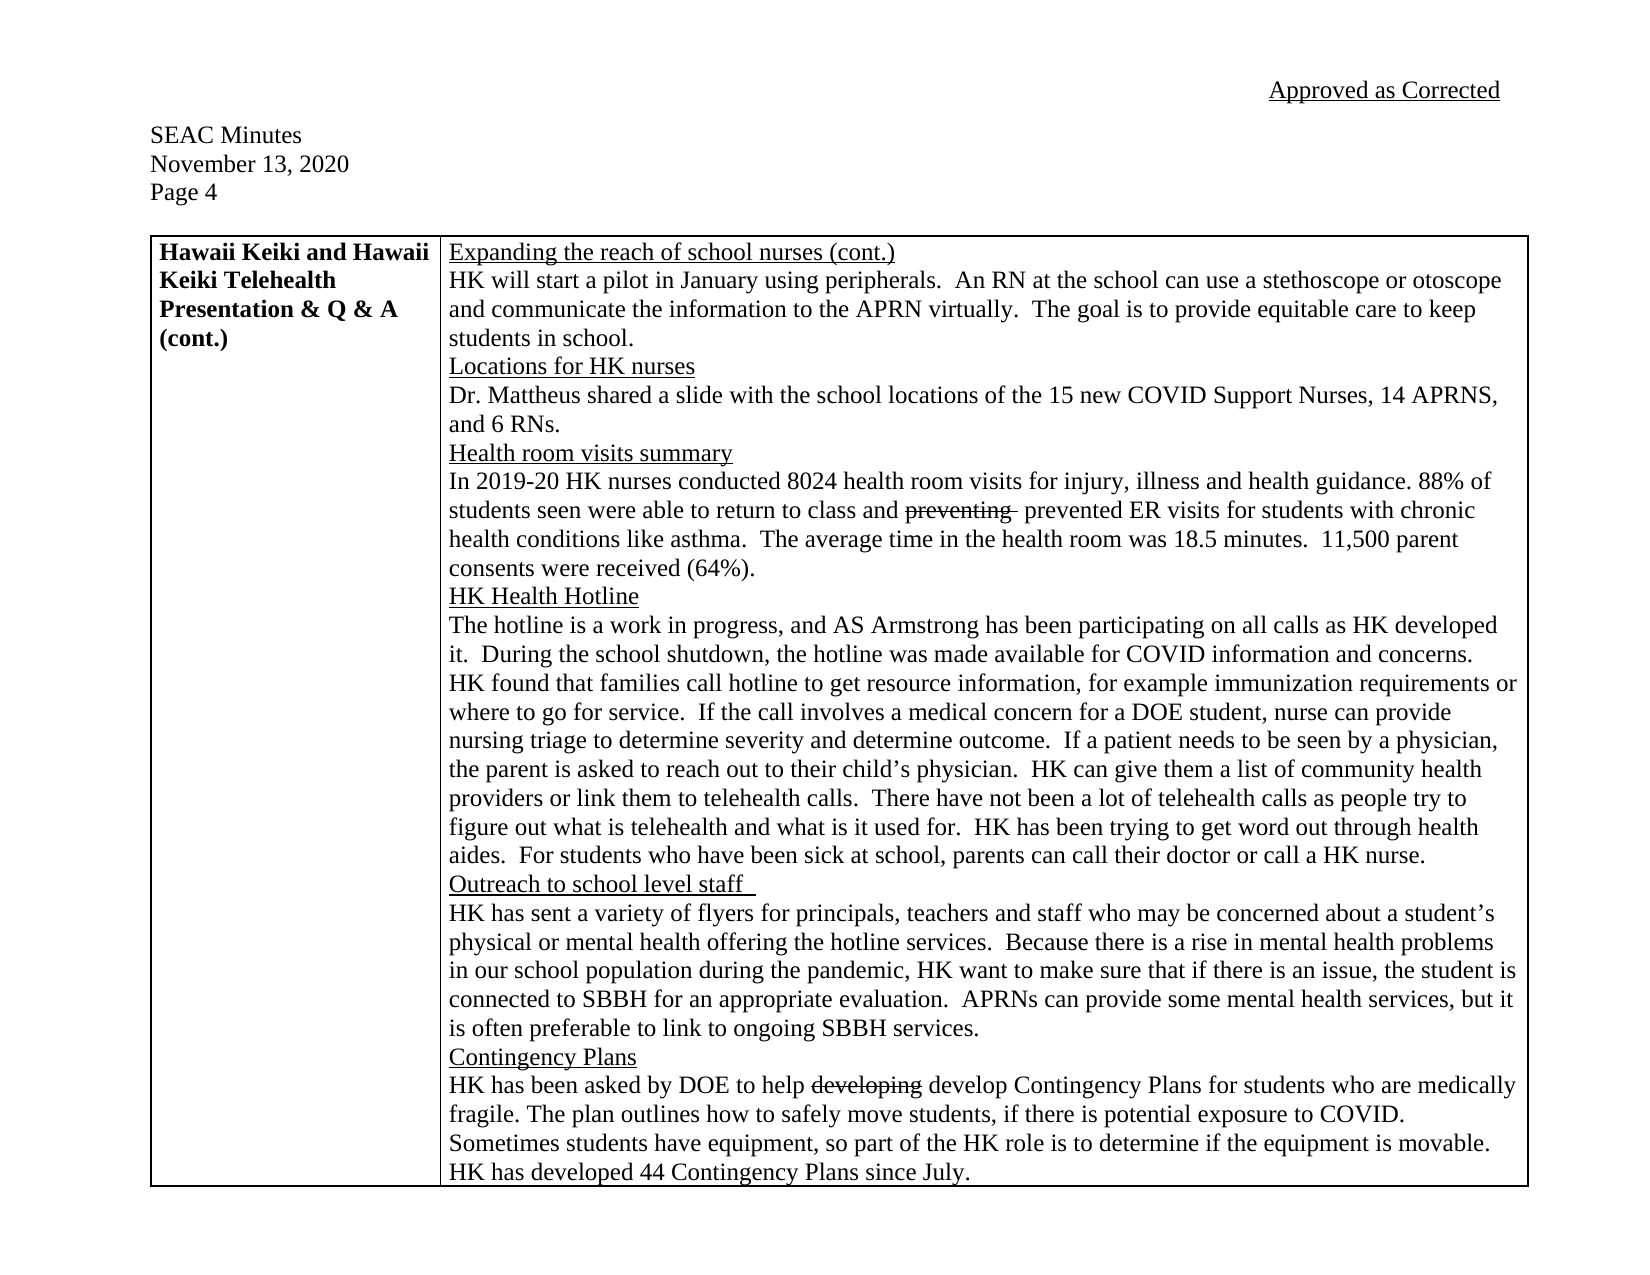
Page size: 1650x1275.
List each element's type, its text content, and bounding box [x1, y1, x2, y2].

table_header Expanding the reach of school nurses (cont.) HK will start a pilot in January using peripherals. An RN at the school can use a stethoscope or otoscope and communicate the information to the APRN virtually. The goal is to provide equitable care to keep students in school. Locations for HK nurses Dr. Mattheus shared a slide with the school locations of the 15 new COVID Support Nurses, 14 APRNS, and 6 RNs. Health room visits summary In 2019-20 HK nurses conducted 8024 health room visits for injury, illness and health guidance. 88% of students seen were able to return to class and preventing prevented ER visits for students with chronic health conditions like asthma. The average time in the health room was 18.5 minutes. 11,500 parent consents were received (64%). HK Health Hotline The hotline is a work in progress, and AS Armstrong has been participating on all calls as HK developed it. During the school shutdown, the hotline was made available for COVID information and concerns. HK found that families call hotline to get resource information, for example immunization requirements or where to go for service. If the call involves a medical concern for a DOE student, nurse can provide nursing triage to determine severity and determine outcome. If a patient needs to be seen by a physician, the parent is asked to reach out to their child’s physician. HK can give them a list of community health providers or link them to telehealth calls. There have not been a lot of telehealth calls as people try to figure out what is telehealth and what is it used for. HK has been trying to get word out through health aides. For students who have been sick at school, parents can call their doctor or call a HK nurse. Outreach to school level staff HK has sent a variety of flyers for principals, teachers and staff who may be concerned about a student’s physical or mental health offering the hotline services. Because there is a rise in mental health problems in our school population during the pandemic, HK want to make sure that if there is an issue, the student is connected to SBBH for an appropriate evaluation. APRNs can provide some mental health services, but it is often preferable to link to ongoing SBBH services. Contingency Plans HK has been asked by DOE to help developing develop Contingency Plans for students who are medically fragile. The plan outlines how to safely move students, if there is potential exposure to COVID. Sometimes students have equipment, so part of the HK role is to determine if the equipment is movable. HK has developed 44 Contingency Plans since July. [441, 237, 1527, 1185]
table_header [152, 237, 440, 1185]
text November 13, 2020 [150, 149, 1500, 177]
text Page 4 [150, 177, 1500, 206]
text SEAC Minutes [150, 120, 1500, 149]
